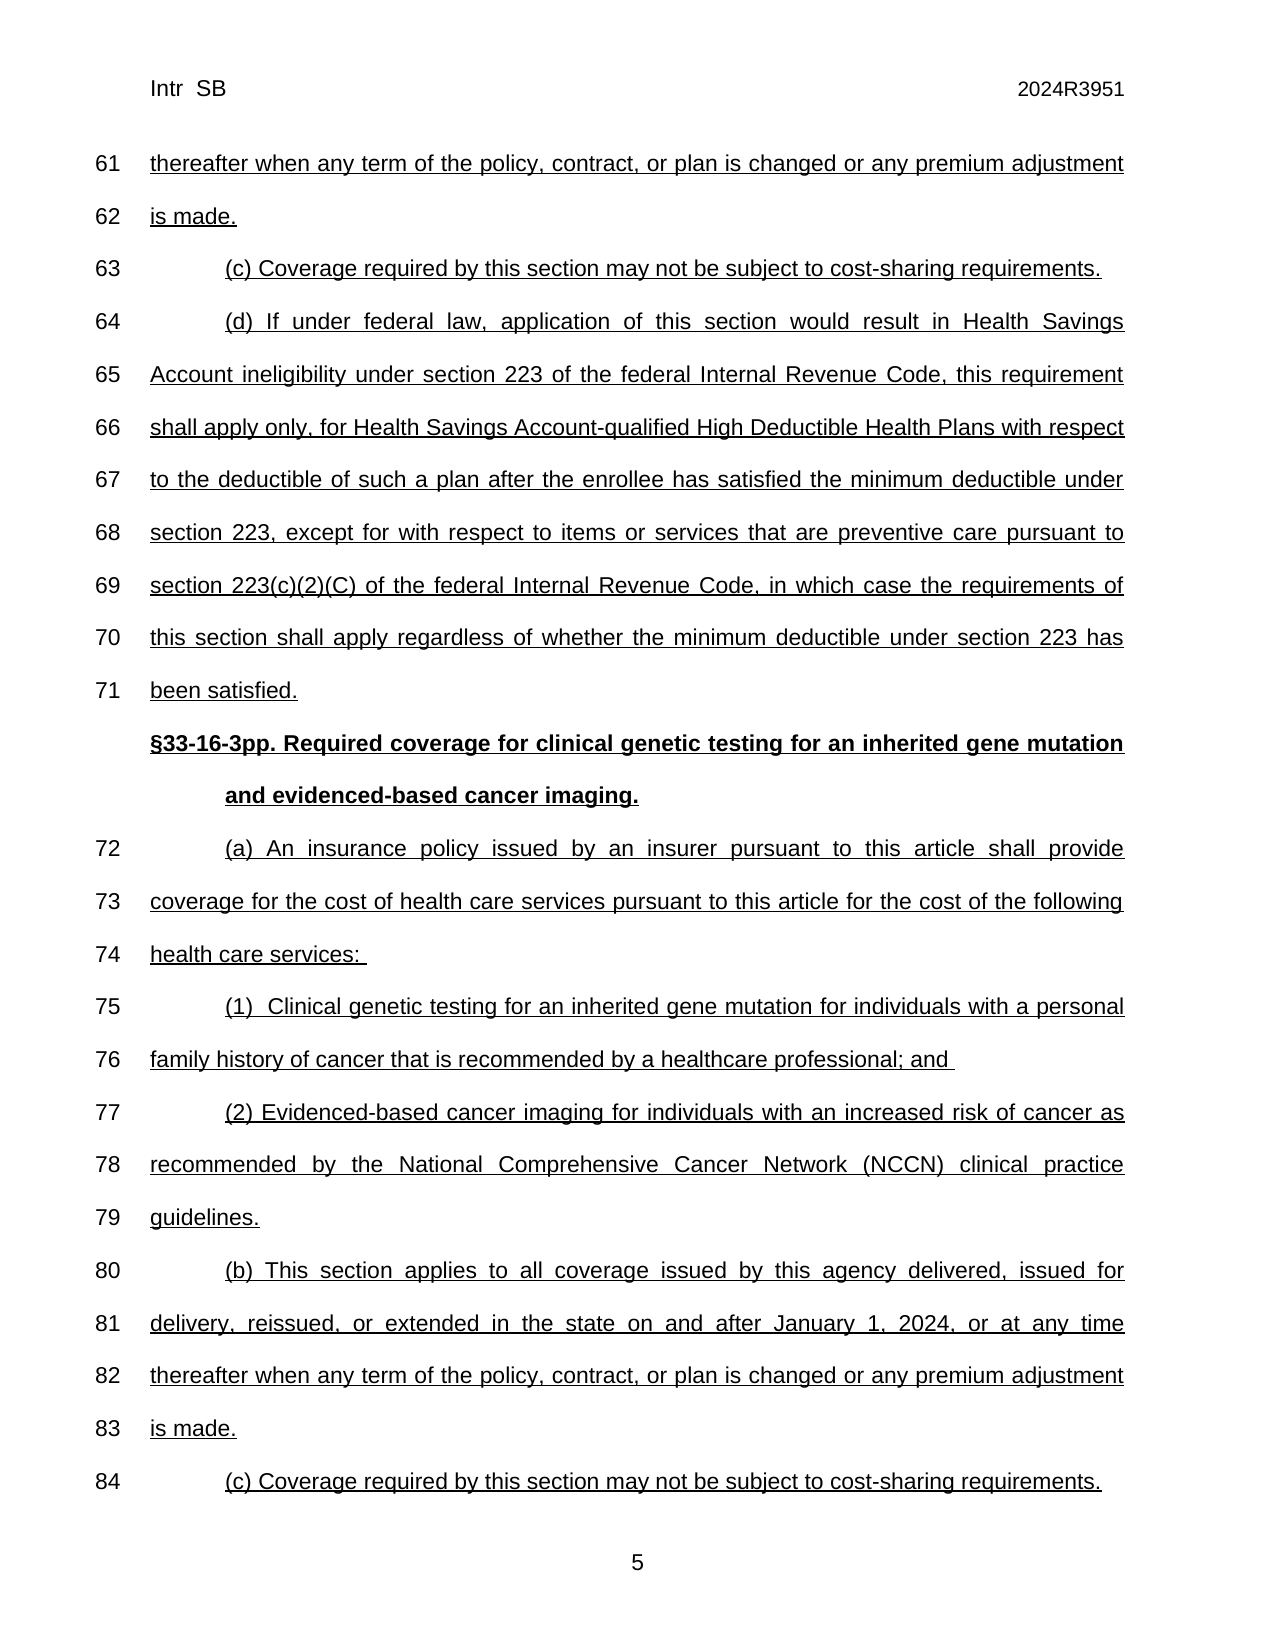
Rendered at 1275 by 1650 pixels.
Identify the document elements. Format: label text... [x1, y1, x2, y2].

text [150, 150, 1125, 229]
text (d) If under federal law, application of this section would result in Health Savings Account ineligibility under section 223 of the federal Internal Revenue Code, this requirement shall apply only, for Health Savings Account-qualified High Deductible Health Plans with respect to the deductible of such a plan after the enrollee has satisfied the minimum deductible under section 223, except for with respect to items or services that are preventive care pursuant to section 223(c)(2)(C) of the federal Internal Revenue Code, in which case the requirements of this section shall apply regardless of whether the minimum deductible under section 223 has been satisfied. [150, 308, 1125, 436]
subtitle §33-16-3pp. Required coverage for clinical genetic testing for an inherited gene mutation and evidenced-based cancer imaging. [150, 730, 1125, 753]
subtitle §33-16-3pp. Required coverage for clinical genetic testing for an inherited gene mutation and evidenced-based cancer imaging. [150, 754, 1125, 809]
text (2) Evidenced-based cancer imaging for individuals with an increased risk of cancer as recommended by the National Comprehensive Cancer Network (NCCN) clinical practice guidelines. [150, 1175, 1125, 1231]
text (2) Evidenced-based cancer imaging for individuals with an increased risk of cancer as recommended by the National Comprehensive Cancer Network (NCCN) clinical practice guidelines. [150, 1099, 1125, 1174]
text (d) If under federal law, application of this section would result in Health Savings Account ineligibility under section 223 of the federal Internal Revenue Code, this requirement shall apply only, for Health Savings Account-qualified High Deductible Health Plans with respect to the deductible of such a plan after the enrollee has satisfied the minimum deductible under section 223, except for with respect to items or services that are preventive care pursuant to section 223(c)(2)(C) of the federal Internal Revenue Code, in which case the requirements of this section shall apply regardless of whether the minimum deductible under section 223 has been satisfied. [150, 543, 1125, 703]
text (d) If under federal law, application of this section would result in Health Savings Account ineligibility under section 223 of the federal Internal Revenue Code, this requirement shall apply only, for Health Savings Account-qualified High Deductible Health Plans with respect to the deductible of such a plan after the enrollee has satisfied the minimum deductible under section 223, except for with respect to items or services that are preventive care pursuant to section 223(c)(2)(C) of the federal Internal Revenue Code, in which case the requirements of this section shall apply regardless of whether the minimum deductible under section 223 has been satisfied. [150, 438, 1125, 542]
text (1) Clinical genetic testing for an inherited gene mutation for individuals with a personal family history of cancer that is recommended by a healthcare professional; and [150, 993, 1125, 1072]
text (c) Coverage required by this section may not be subject to cost-sharing requirements. [150, 1468, 1125, 1494]
text (c) Coverage required by this section may not be subject to cost-sharing requirements. [150, 255, 1125, 282]
text (a) An insurance policy issued by an insurer pursuant to this article shall provide coverage for the cost of health care services pursuant to this article for the cost of the following health care services: [150, 835, 1125, 967]
